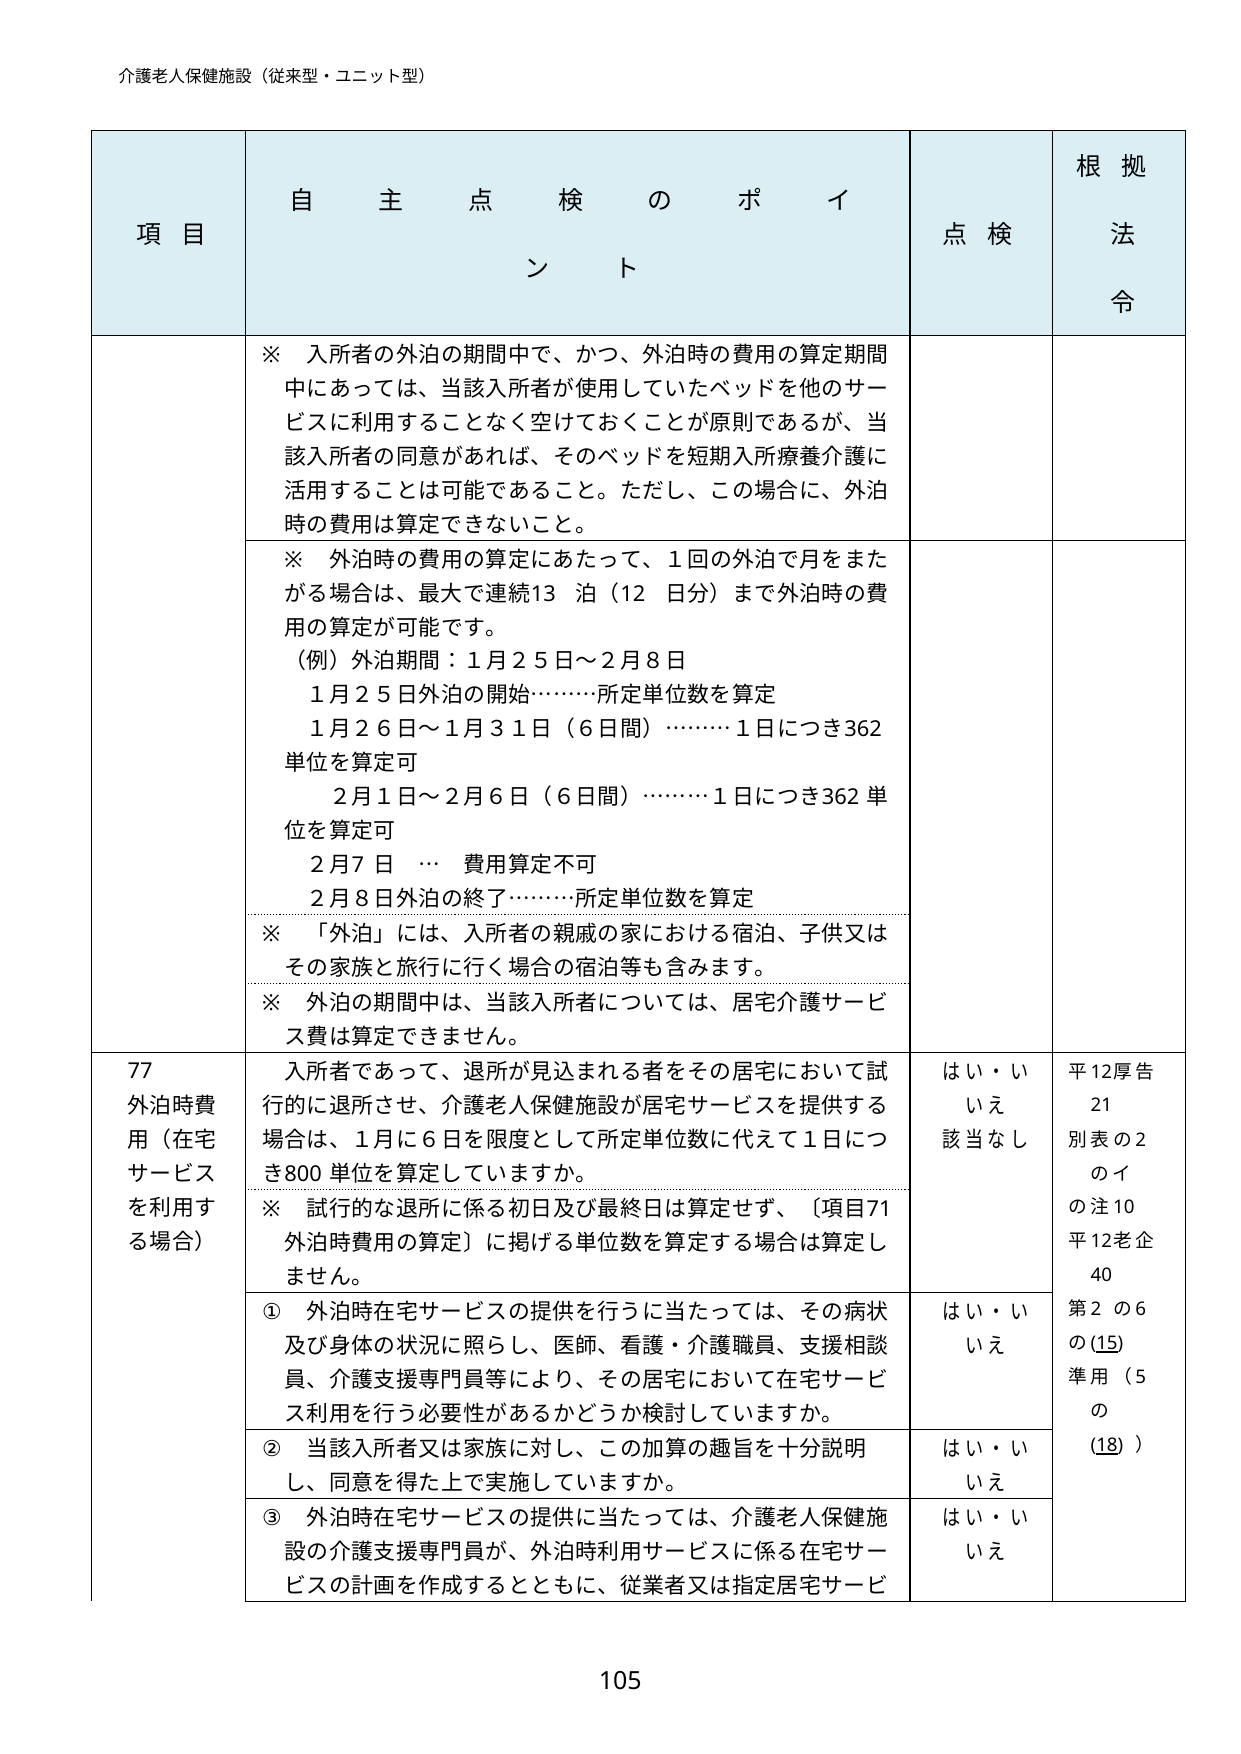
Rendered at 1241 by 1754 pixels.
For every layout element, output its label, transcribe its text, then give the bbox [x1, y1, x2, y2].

table_header 自 主 点 検 の ポ イ ン ト [246, 131, 909, 335]
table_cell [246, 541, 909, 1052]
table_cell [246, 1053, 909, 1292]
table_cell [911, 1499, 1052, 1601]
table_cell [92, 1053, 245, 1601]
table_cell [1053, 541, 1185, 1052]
table_header 根拠法令 [1053, 131, 1185, 335]
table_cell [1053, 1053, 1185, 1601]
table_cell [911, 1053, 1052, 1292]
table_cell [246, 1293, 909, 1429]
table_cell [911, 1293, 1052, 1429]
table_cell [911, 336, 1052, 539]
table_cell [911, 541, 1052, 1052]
table_header 項目 [92, 131, 245, 335]
table_header 点検 [911, 131, 1052, 335]
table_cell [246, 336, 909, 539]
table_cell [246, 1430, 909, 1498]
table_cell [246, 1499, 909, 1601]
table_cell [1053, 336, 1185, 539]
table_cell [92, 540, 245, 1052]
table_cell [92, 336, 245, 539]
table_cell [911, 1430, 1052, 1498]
